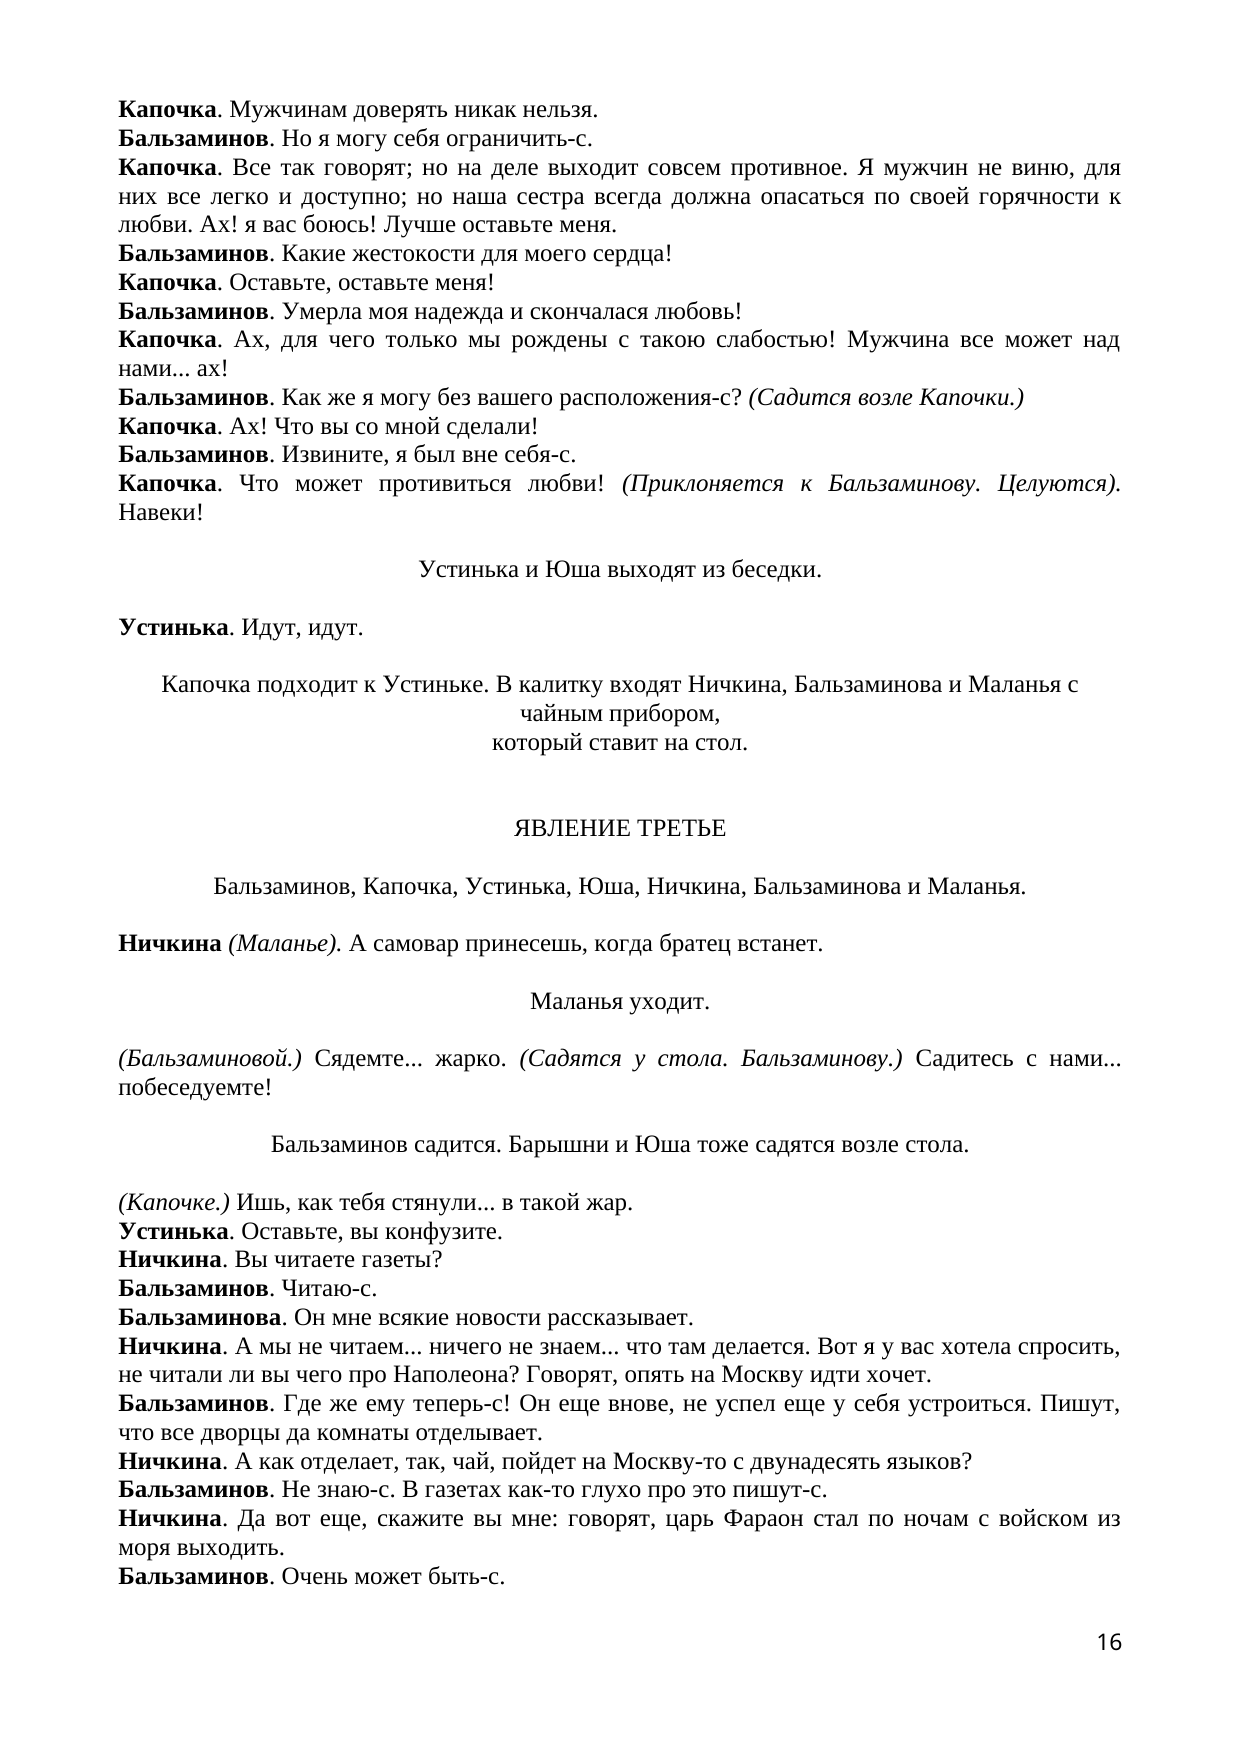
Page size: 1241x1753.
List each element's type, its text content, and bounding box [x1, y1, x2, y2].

text Ничкина. А мы не читаем... ничего не знаем... что там делается. Вот я у вас хотела спросить, не читали ли вы чего про Наполеона? Говорят, опять на Москву идти хочет. [118, 1331, 1122, 1388]
text Ничкина. А как отделает, так, чай, пойдет на Москву-то с двунадесять языков? [118, 1446, 1122, 1474]
text Устинька и Юша выходят из беседки. [118, 554, 1122, 583]
text Бальзаминов. Где же ему теперь-с! Он еще внове, не успел еще у себя устроиться. Пишут, что все дворцы да комнаты отделывает. [118, 1388, 1122, 1446]
text Бальзаминов. Умерла моя надежда и скончалася любовь! [118, 296, 1122, 324]
text Капочка. Что может противиться любви! (Приклоняется к Бальзаминову. Целуются). Навеки! [118, 468, 1122, 526]
text Бальзаминов. Читаю-с. [118, 1273, 1122, 1302]
text Бальзаминов, Капочка, Устинька, Юша, Ничкина, Бальзаминова и Маланья. [118, 871, 1122, 899]
text Бальзаминов. Извините, я был вне себя-с. [118, 439, 1122, 468]
text Капочка. Ах! Что вы со мной сделали! [118, 411, 1122, 439]
text Капочка подходит к Устиньке. В калитку входят Ничкина, Бальзаминова и Маланья с чайным прибором, [118, 669, 1122, 727]
text Капочка. Оставьте, оставьте меня! [118, 267, 1122, 296]
text Бальзаминова. Он мне всякие новости рассказывает. [118, 1302, 1122, 1331]
text Бальзаминов садится. Барышни и Юша тоже садятся возле стола. [118, 1129, 1122, 1158]
text Ничкина. Вы читаете газеты? [118, 1244, 1122, 1273]
text Маланья уходит. [118, 986, 1122, 1014]
text (Капочке.) Ишь, как тебя стянули... в такой жар. [118, 1187, 1122, 1216]
text Бальзаминов. Но я могу себя ограничить-с. [118, 123, 1122, 152]
text Устинька. Оставьте, вы конфузите. [118, 1216, 1122, 1244]
text Капочка. Ах, для чего только мы рождены с такою слабостью! Мужчина все может над нами... ах! [118, 324, 1122, 382]
text Бальзаминов. Какие жестокости для моего сердца! [118, 238, 1122, 267]
text Бальзаминов. Как же я могу без вашего расположения-с? (Садится возле Капочки.) [118, 382, 1122, 411]
text Ничкина (Маланье). А самовар принесешь, когда братец встанет. [118, 928, 1122, 957]
text Капочка. Мужчинам доверять никак нельзя. [118, 94, 1122, 123]
text Капочка. Все так говорят; но на деле выходит совсем противное. Я мужчин не виню, для них все легко и доступно; но наша сестра всегда должна опасаться по своей горячности к любви. Ах! я вас боюсь! Лучше оставьте меня. [118, 152, 1122, 238]
text Устинька. Идут, идут. [118, 612, 1122, 641]
text Бальзаминов. Очень может быть-с. [118, 1561, 1122, 1589]
text Ничкина. Да вот еще, скажите вы мне: говорят, царь Фараон стал по ночам с войском из моря выходить. [118, 1503, 1122, 1561]
text который ставит на стол. [118, 727, 1122, 756]
text Явление третье [118, 813, 1122, 842]
text (Бальзаминовой.) Сядемте... жарко. (Садятся у стола. Бальзаминову.) Садитесь с нами... побеседуемте! [118, 1043, 1122, 1101]
text Бальзаминов. Не знаю-с. В газетах как-то глухо про это пишут-с. [118, 1474, 1122, 1503]
